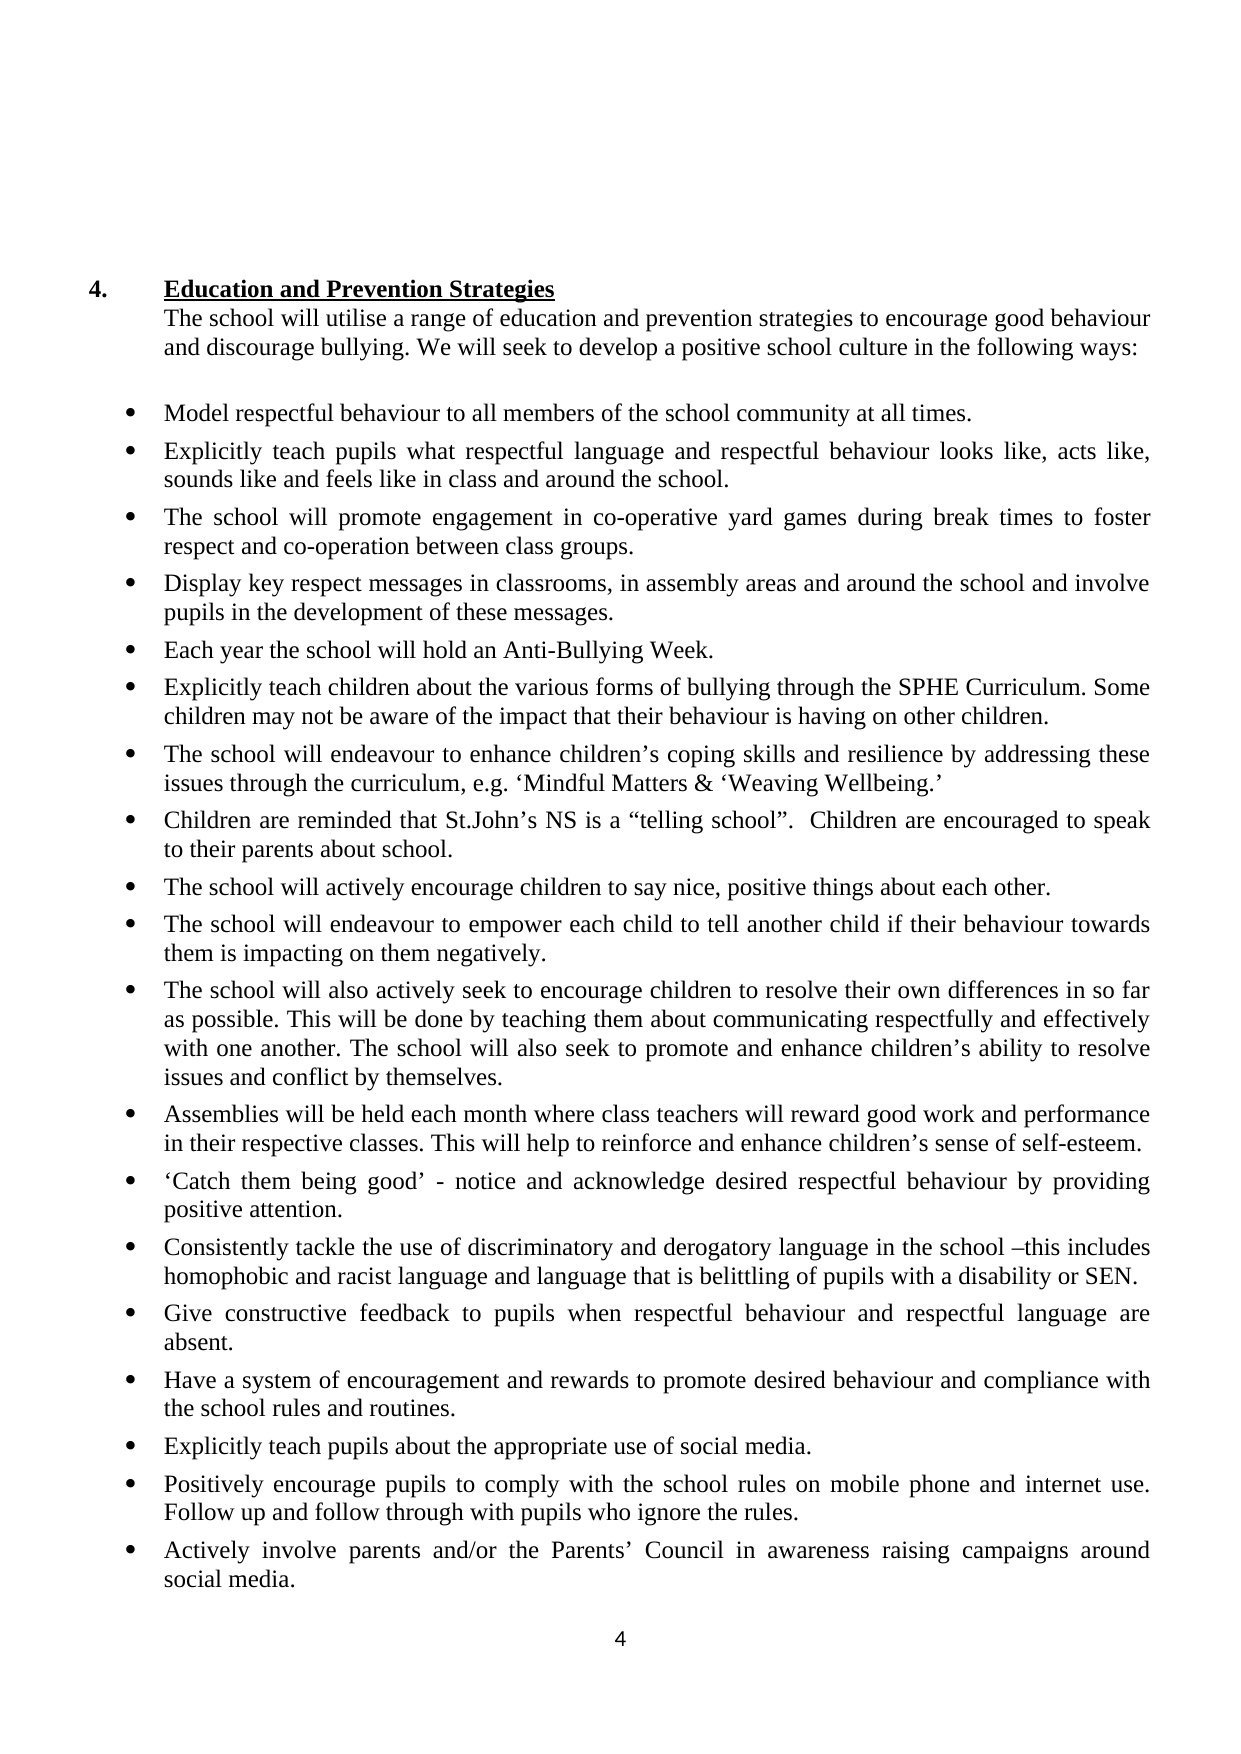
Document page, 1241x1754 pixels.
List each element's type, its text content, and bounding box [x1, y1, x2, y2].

list Actively involve parents and/or the Parents’ Council in awareness raising campaigns around social media. [126, 1535, 1152, 1593]
text The school will utilise a range of education and prevention strategies to encourage good behaviour and discourage bullying. We will seek to develop a positive school culture in the following ways: [164, 303, 1152, 361]
list Explicitly teach pupils what respectful language and respectful behaviour looks like, acts like, sounds like and feels like in class and around the school. [126, 436, 1152, 493]
list Have a system of encouragement and rewards to promote desired behaviour and compliance with the school rules and routines. [126, 1365, 1152, 1422]
list Model respectful behaviour to all members of the school community at all times. [126, 398, 1152, 427]
list Explicitly teach children about the various forms of bullying through the SPHE Curriculum. Some children may not be aware of the impact that their behaviour is having on other children. [126, 672, 1152, 730]
text 4. Education and Prevention Strategies [89, 274, 1152, 303]
list The school will promote engagement in co-operative yard games during break times to foster respect and co-operation between class groups. [126, 502, 1152, 560]
list The school will endeavour to enhance children’s coping skills and resilience by addressing these issues through the curriculum, e.g. ‘Mindful Matters & ‘Weaving Wellbeing.’ [126, 739, 1152, 796]
list Positively encourage pupils to comply with the school rules on mobile phone and internet use. Follow up and follow through with pupils who ignore the rules. [126, 1469, 1152, 1526]
list Explicitly teach pupils about the appropriate use of social media. [126, 1431, 1152, 1460]
list Display key respect messages in classrooms, in assembly areas and around the school and involve pupils in the development of these messages. [126, 568, 1152, 626]
list Each year the school will hold an Anti-Bullying Week. [126, 635, 1152, 664]
list The school will endeavour to empower each child to tell another child if their behaviour towards them is impacting on them negatively. [126, 909, 1152, 967]
list The school will actively encourage children to say nice, positive things about each other. [126, 872, 1152, 900]
list Give constructive feedback to pupils when respectful behaviour and respectful language are absent. [126, 1298, 1152, 1356]
list Children are reminded that St.John’s NS is a “telling school”. Children are encouraged to speak to their parents about school. [126, 805, 1152, 863]
list Consistently tackle the use of discriminatory and derogatory language in the school –this includes homophobic and racist language and language that is belittling of pupils with a disability or SEN. [126, 1232, 1152, 1289]
list The school will also actively seek to encourage children to resolve their own differences in so far as possible. This will be done by teaching them about communicating respectfully and effectively with one another. The school will also seek to promote and enhance children’s ability to resolve issues and conflict by themselves. [126, 976, 1152, 1091]
list Assemblies will be held each month where class teachers will reward good work and performance in their respective classes. This will help to reinforce and enhance children’s sense of self-esteem. [126, 1099, 1152, 1157]
list ‘Catch them being good’ - notice and acknowledge desired respectful behaviour by providing positive attention. [126, 1166, 1152, 1223]
